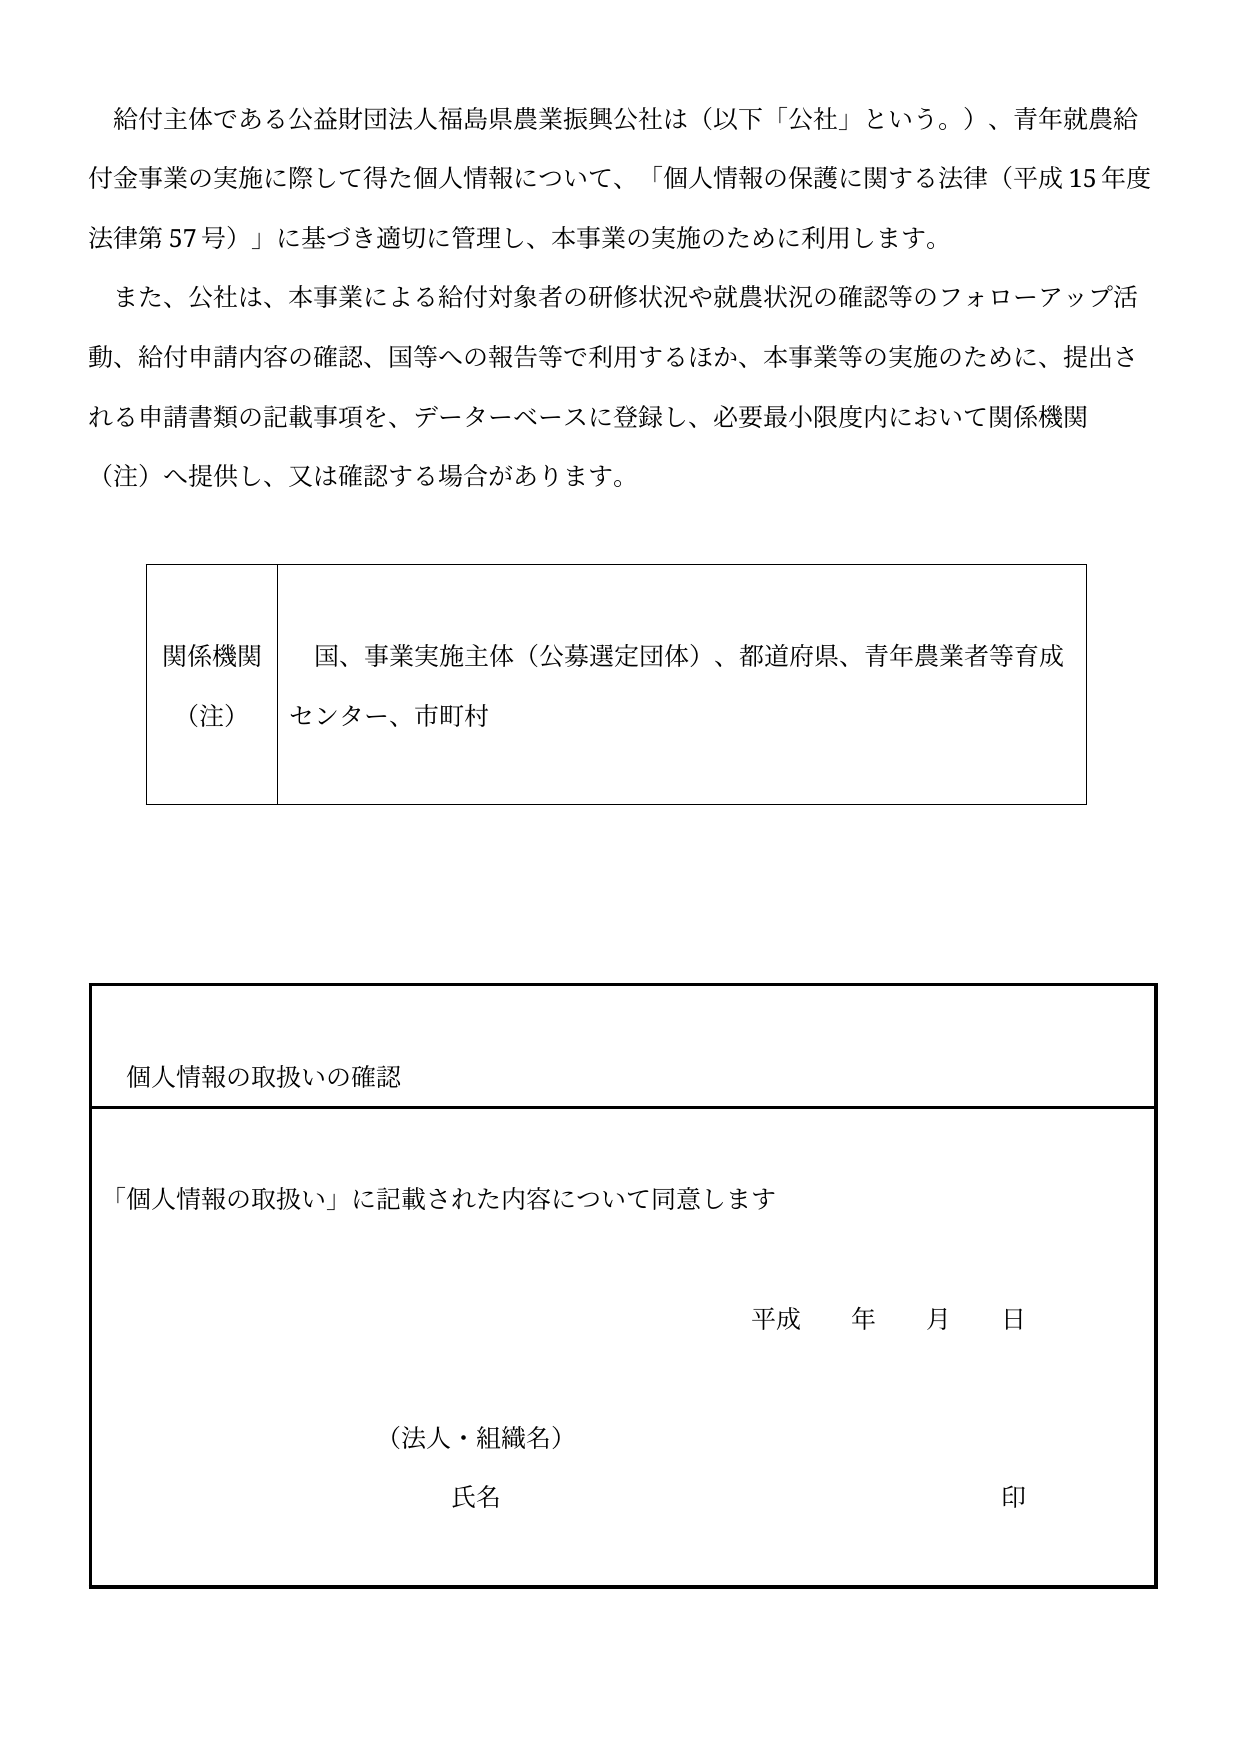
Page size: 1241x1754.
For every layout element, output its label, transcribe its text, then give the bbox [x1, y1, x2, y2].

text 給付主体である公益財団法人福島県農業振興公社は（以下「公社」という。）、青年就農給付金事業の実施に際して得た個人情報について、「個人情報の保護に関する法律（平成15年度法律第57号）」に基づき適切に管理し、本事業の実施のために利用します。 [89, 87, 1157, 266]
text また、公社は、本事業による給付対象者の研修状況や就農状況の確認等のフォローアップ活動、給付申請内容の確認、国等への報告等で利用するほか、本事業等の実施のために、提出される申請書類の記載事項を、データーベースに登録し、必要最小限度内において関係機関（注）へ提供し、又は確認する場合があります。 [89, 266, 1157, 504]
table_header 国、事業実施主体（公募選定団体）、都道府県、青年農業者等育成センター、市町村 [278, 565, 1086, 803]
table_header 個人情報の取扱いの確認 [92, 986, 1154, 1106]
table_cell 「個人情報の取扱い」に記載された内容について同意します 平成 年 月 日 （法人・組織名） 氏名 印 [92, 1109, 1154, 1585]
table_header 関係機関 （注） [147, 565, 277, 803]
